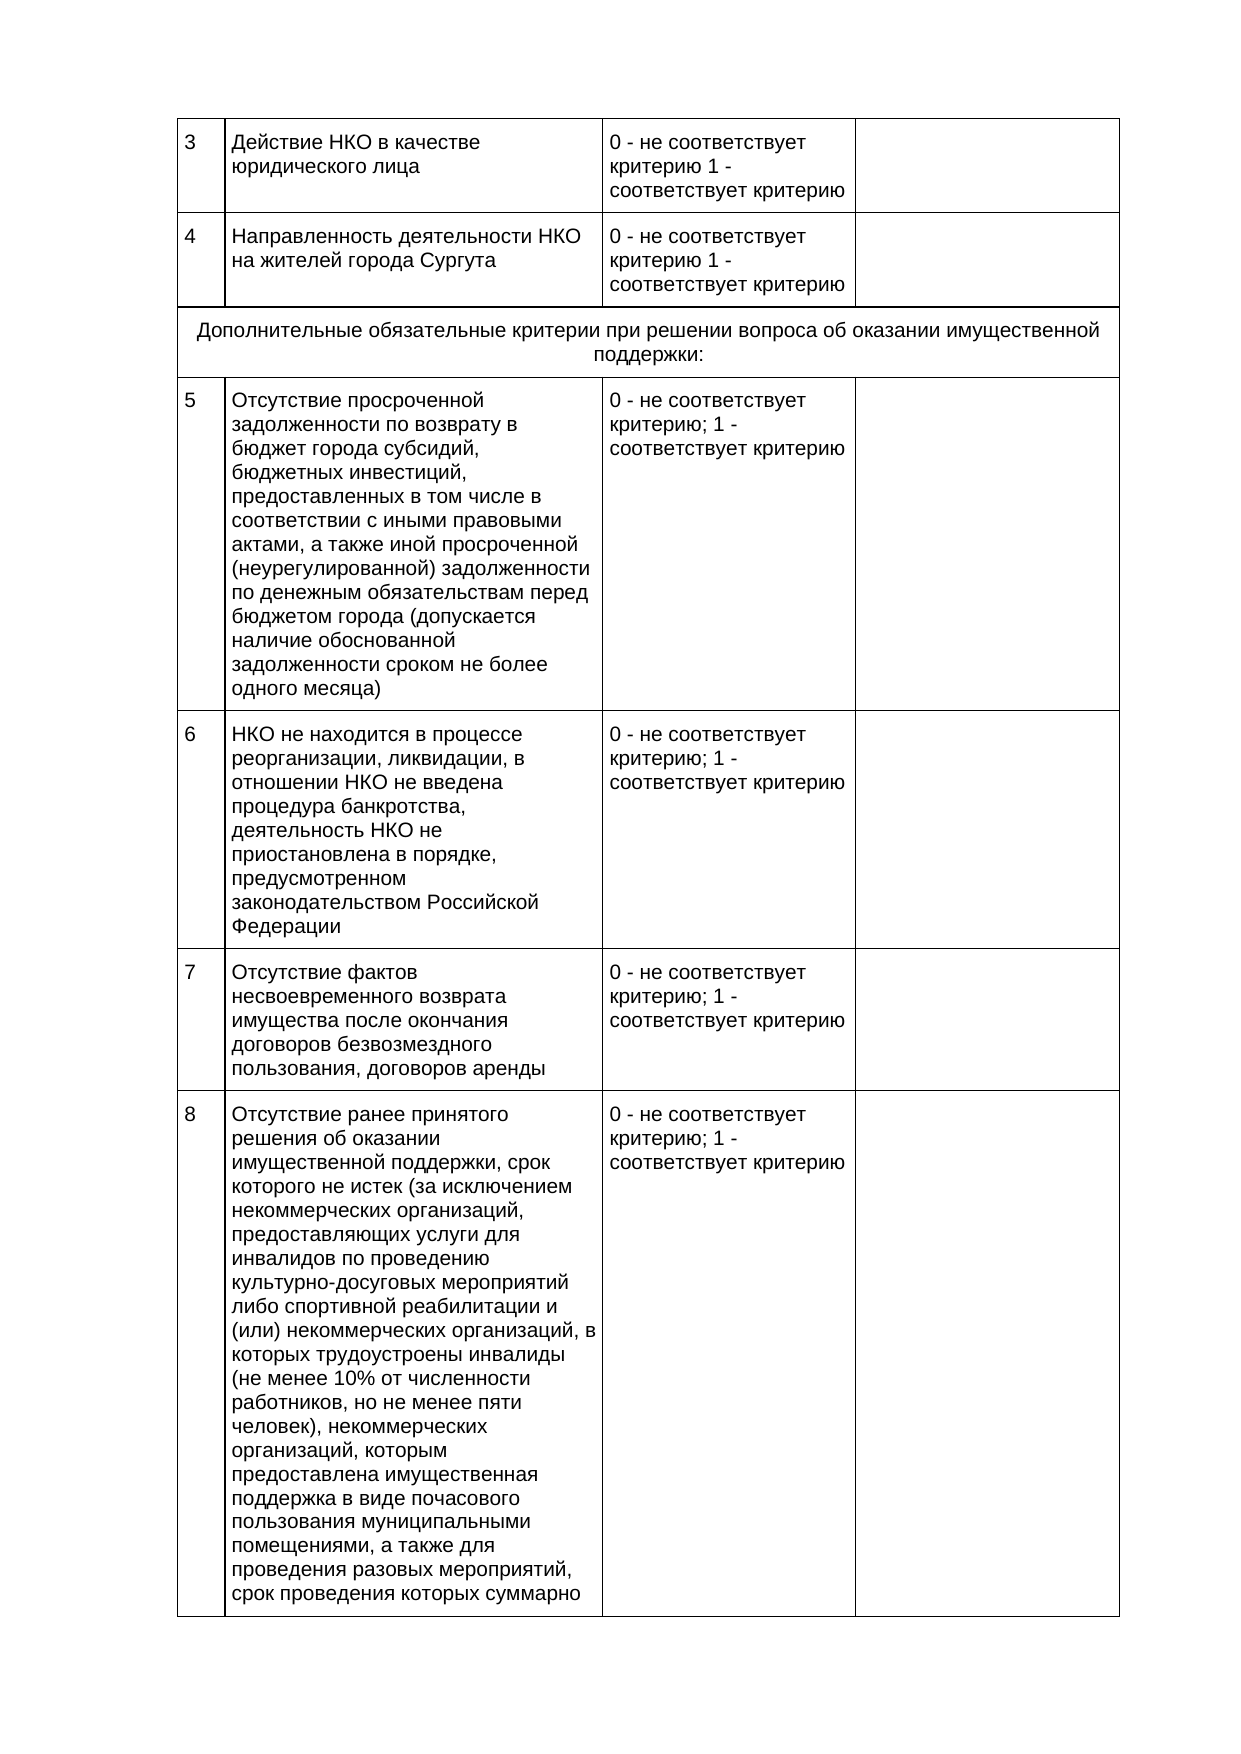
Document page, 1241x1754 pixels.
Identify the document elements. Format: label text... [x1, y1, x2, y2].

table_cell 4 [178, 213, 224, 306]
table_cell 8 [178, 1091, 224, 1616]
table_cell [603, 1091, 855, 1616]
table_cell [856, 213, 1119, 306]
table_cell Отсутствие просроченной задолженности по возврату в бюджет города субсидий, бюджетных инвестиций, предоставленных в том числе в соответствии с иными правовыми актами, а также иной просроченной (неурегулированной) задолженности по денежным обязательствам перед бюджетом города (допускается наличие обоснованной задолженности сроком не более одного месяца) [226, 378, 602, 710]
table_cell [226, 1091, 602, 1616]
table_cell 0 - не соответствует критерию; 1 - соответствует критерию [603, 949, 855, 1090]
table_cell 6 [178, 711, 224, 948]
table_cell 5 [178, 378, 224, 710]
table_cell НКО не находится в процессе реорганизации, ликвидации, в отношении НКО не введена процедура банкротства, деятельность НКО не приостановлена в порядке, предусмотренном законодательством Российской Федерации [226, 711, 602, 948]
table_cell Дополнительные обязательные критерии при решении вопроса об оказании имущественной поддержки: [178, 308, 1119, 377]
table_cell 0 - не соответствует критерию; 1 - соответствует критерию [603, 378, 855, 710]
table_cell [856, 711, 1119, 948]
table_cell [603, 213, 855, 306]
table_cell 0 - не соответствует критерию; 1 - соответствует критерию [603, 711, 855, 948]
table_cell [856, 1091, 1119, 1616]
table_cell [603, 119, 855, 212]
table_cell [856, 119, 1119, 212]
table_cell Действие НКО в качестве юридического лица [226, 119, 602, 212]
table_cell Направленность деятельности НКО на жителей города Сургута [226, 213, 602, 306]
table_cell [856, 949, 1119, 1090]
table_cell Отсутствие фактов несвоевременного возврата имущества после окончания договоров безвозмездного пользования, договоров аренды [226, 949, 602, 1090]
table_cell [856, 378, 1119, 710]
table_cell 7 [178, 949, 224, 1090]
table_cell 3 [178, 119, 224, 212]
